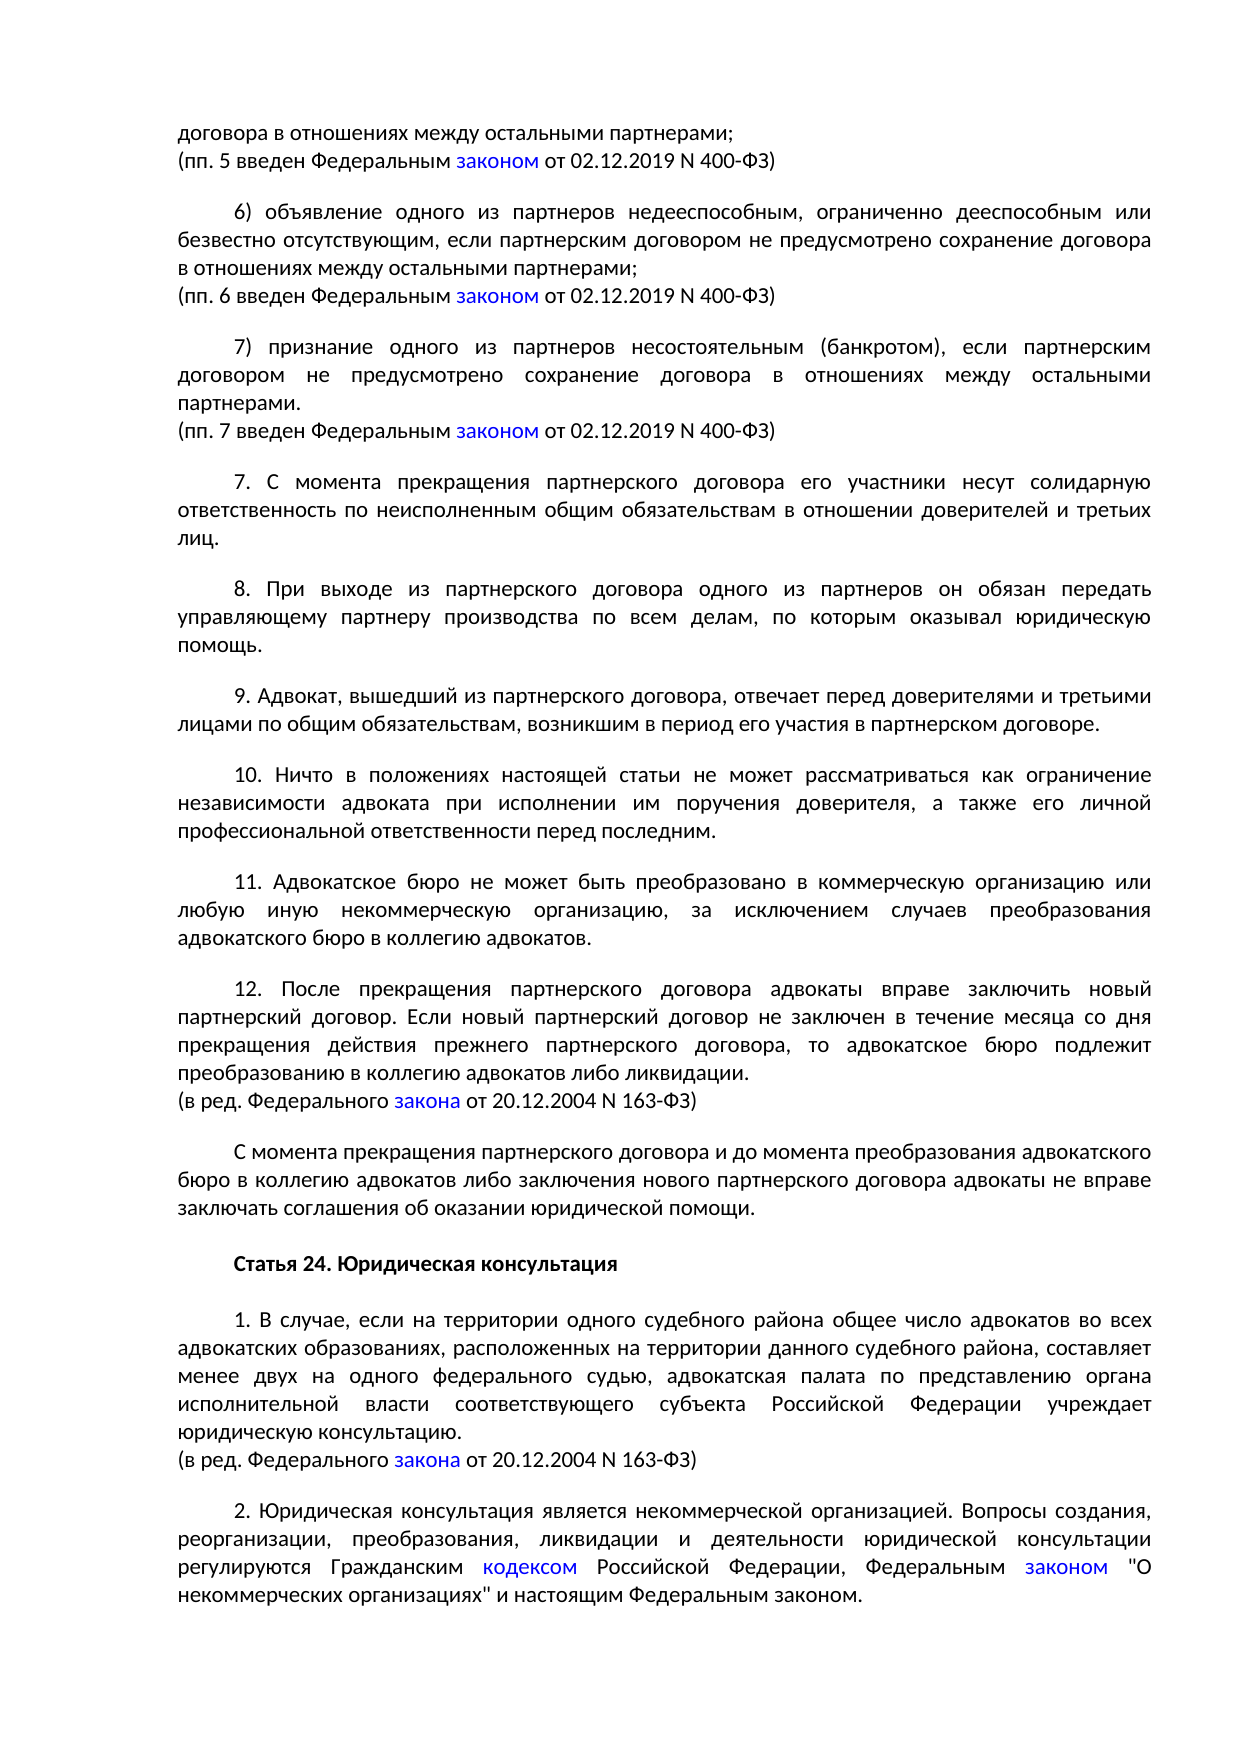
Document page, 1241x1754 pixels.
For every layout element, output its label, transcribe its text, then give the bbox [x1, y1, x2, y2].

text (в ред. Федерального закона от 20.12.2004 N 163-ФЗ) [177, 1086, 1152, 1114]
text (пп. 7 введен Федеральным законом от 02.12.2019 N 400-ФЗ) [177, 416, 1152, 444]
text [177, 118, 1152, 146]
text 8. При выходе из партнерского договора одного из партнеров он обязан передать управляющему партнеру производства по всем делам, по которым оказывал юридическую помощь. [177, 574, 1152, 658]
text 2. Юридическая консультация является некоммерческой организацией. Вопросы создания, реорганизации, преобразования, ликвидации и деятельности юридической консультации регулируются Гражданским кодексом Российской Федерации, Федеральным законом "О некоммерческих организациях" и настоящим Федеральным законом. [177, 1496, 1152, 1608]
text (пп. 5 введен Федеральным законом от 02.12.2019 N 400-ФЗ) [177, 146, 1152, 174]
text (пп. 6 введен Федеральным законом от 02.12.2019 N 400-ФЗ) [177, 281, 1152, 309]
title Статья 24. Юридическая консультация [177, 1249, 1152, 1277]
text 11. Адвокатское бюро не может быть преобразовано в коммерческую организацию или любую иную некоммерческую организацию, за исключением случаев преобразования адвокатского бюро в коллегию адвокатов. [177, 867, 1152, 951]
text 1. В случае, если на территории одного судебного района общее число адвокатов во всех адвокатских образованиях, расположенных на территории данного судебного района, составляет менее двух на одного федерального судью, адвокатская палата по представлению органа исполнительной власти соответствующего субъекта Российской Федерации учреждает юридическую консультацию. [177, 1305, 1152, 1445]
text 10. Ничто в положениях настоящей статьи не может рассматриваться как ограничение независимости адвоката при исполнении им поручения доверителя, а также его личной профессиональной ответственности перед последним. [177, 760, 1152, 844]
text 12. После прекращения партнерского договора адвокаты вправе заключить новый партнерский договор. Если новый партнерский договор не заключен в течение месяца со дня прекращения действия прежнего партнерского договора, то адвокатское бюро подлежит преобразованию в коллегию адвокатов либо ликвидации. [177, 974, 1152, 1086]
text 7) признание одного из партнеров несостоятельным (банкротом), если партнерским договором не предусмотрено сохранение договора в отношениях между остальными партнерами. [177, 332, 1152, 416]
text 6) объявление одного из партнеров недееспособным, ограниченно дееспособным или безвестно отсутствующим, если партнерским договором не предусмотрено сохранение договора в отношениях между остальными партнерами; [177, 197, 1152, 281]
text 7. С момента прекращения партнерского договора его участники несут солидарную ответственность по неисполненным общим обязательствам в отношении доверителей и третьих лиц. [177, 467, 1152, 551]
text (в ред. Федерального закона от 20.12.2004 N 163-ФЗ) [177, 1445, 1152, 1473]
text С момента прекращения партнерского договора и до момента преобразования адвокатского бюро в коллегию адвокатов либо заключения нового партнерского договора адвокаты не вправе заключать соглашения об оказании юридической помощи. [177, 1137, 1152, 1221]
text 9. Адвокат, вышедший из партнерского договора, отвечает перед доверителями и третьими лицами по общим обязательствам, возникшим в период его участия в партнерском договоре. [177, 681, 1152, 737]
